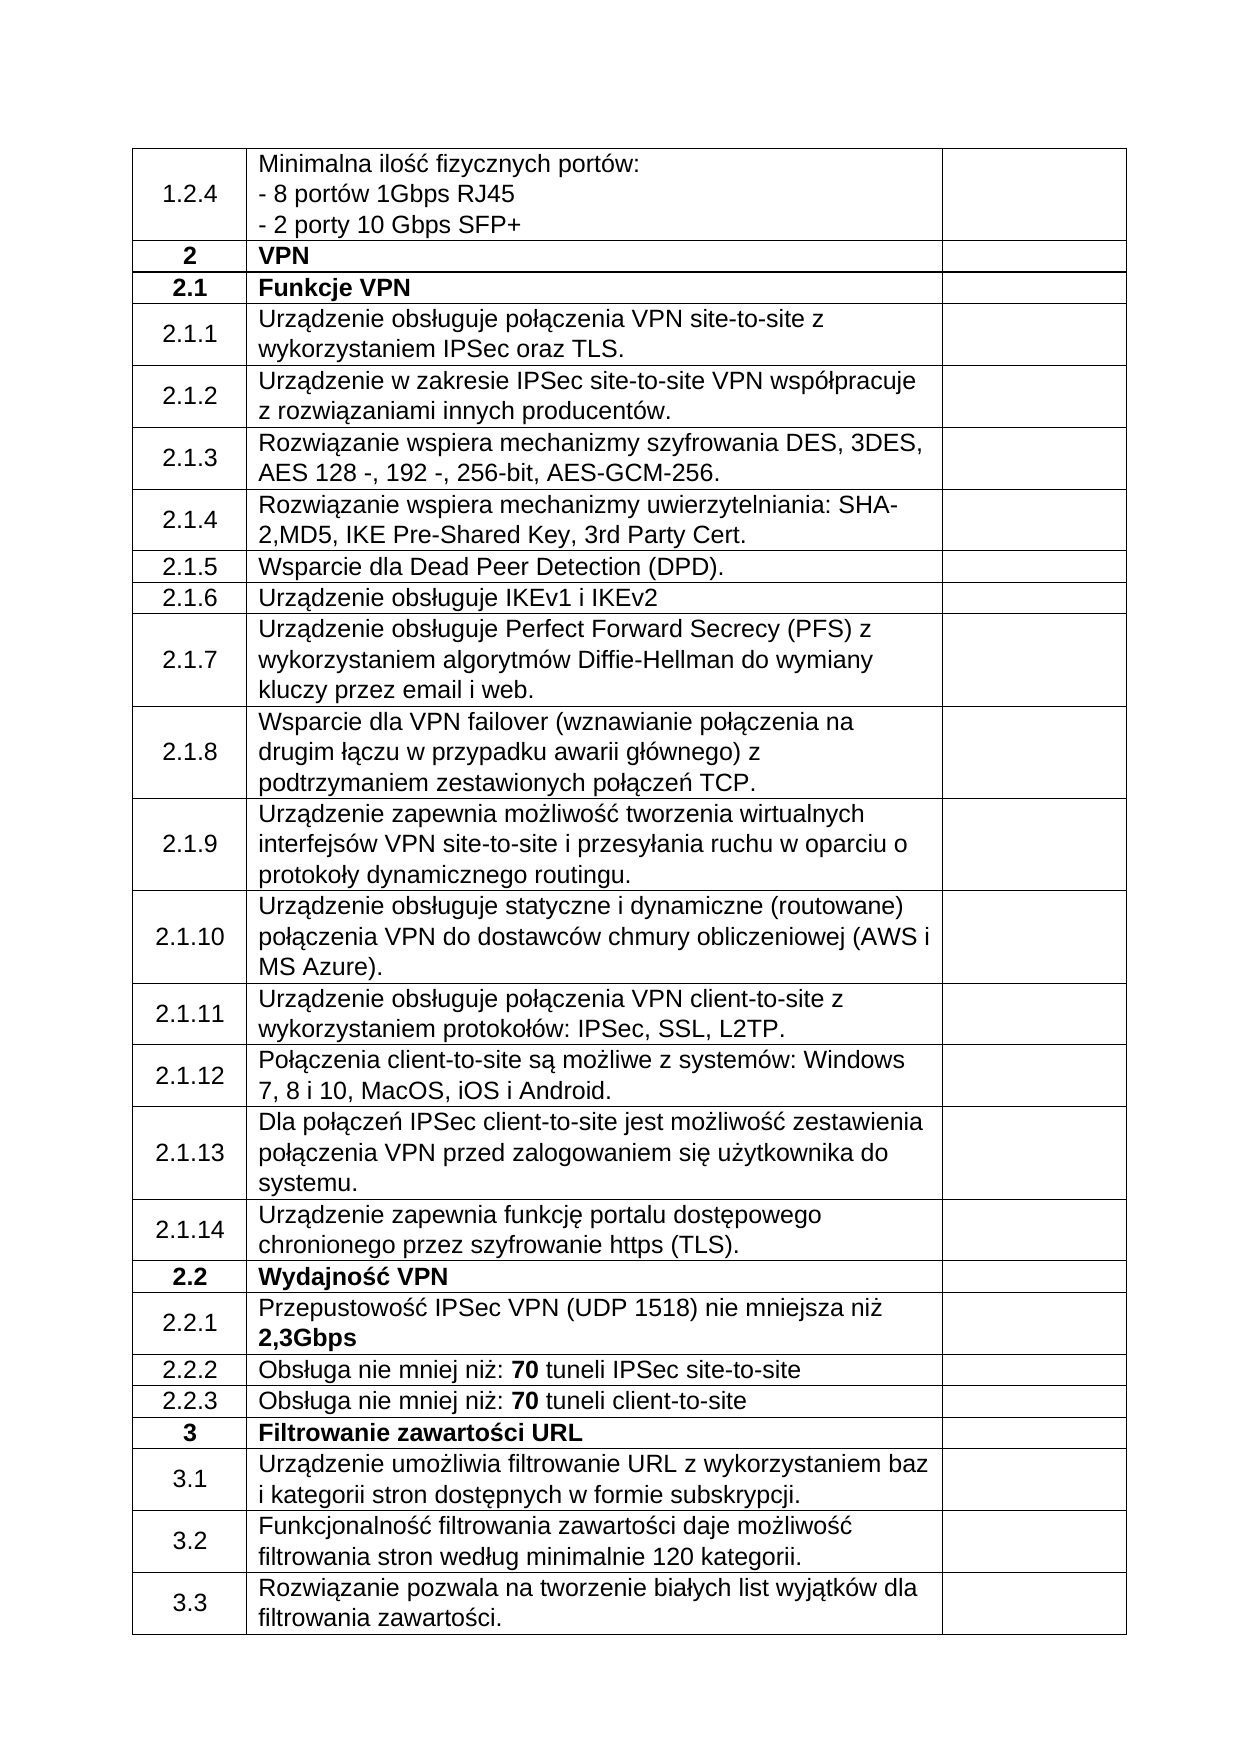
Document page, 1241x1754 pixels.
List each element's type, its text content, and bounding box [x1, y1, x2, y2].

table_cell [943, 1418, 1126, 1448]
table_cell [943, 1355, 1126, 1385]
table_cell 2.1.10 [133, 891, 246, 982]
table_cell Urządzenie w zakresie IPSec site-to-site VPN współpracuje z rozwiązaniami innych producentów. [247, 366, 942, 427]
table_cell Funkcje VPN [247, 273, 942, 303]
table_cell 2.1.1 [133, 304, 246, 365]
table_cell 2.1 [133, 273, 246, 303]
table_cell 3.1 [133, 1449, 246, 1510]
table_cell Urządzenie obsługuje połączenia VPN client-to-site z wykorzystaniem protokołów: IPSec, SSL, L2TP. [247, 984, 942, 1044]
table_cell [943, 1045, 1126, 1106]
table_cell [943, 1386, 1126, 1417]
table_cell VPN [247, 241, 942, 271]
table_cell [943, 707, 1126, 798]
table_cell [943, 891, 1126, 982]
table_cell 2.2 [133, 1261, 246, 1292]
table_cell 3.3 [133, 1573, 246, 1634]
table_cell [943, 149, 1126, 240]
table_cell 2.1.6 [133, 583, 246, 613]
table_cell Przepustowość IPSec VPN (UDP 1518) nie mniejsza niż 2,3Gbps [247, 1293, 942, 1354]
table_cell [943, 1261, 1126, 1292]
table_cell Wsparcie dla VPN failover (wznawianie połączenia na drugim łączu w przypadku awarii głównego) z podtrzymaniem zestawionych połączeń TCP. [247, 707, 942, 798]
table_cell [943, 1573, 1126, 1634]
table_cell [943, 1511, 1126, 1572]
table_cell Urządzenie obsługuje IKEv1 i IKEv2 [247, 583, 942, 613]
table_cell [943, 1200, 1126, 1260]
table_cell 3.2 [133, 1511, 246, 1572]
table_cell [943, 273, 1126, 303]
table_cell [943, 366, 1126, 427]
table_cell 2.2.2 [133, 1355, 246, 1385]
table_cell 2.1.7 [133, 614, 246, 706]
table_cell 2.1.11 [133, 984, 246, 1044]
table_cell [943, 490, 1126, 550]
table_cell 2 [133, 241, 246, 271]
table_cell 2.1.8 [133, 707, 246, 798]
table_cell Rozwiązanie wspiera mechanizmy szyfrowania DES, 3DES, AES 128 -, 192 -, 256-bit, AES-GCM-256. [247, 428, 942, 488]
table_cell [943, 428, 1126, 488]
table_cell 3 [133, 1418, 246, 1448]
table_cell Urządzenie obsługuje Perfect Forward Secrecy (PFS) z wykorzystaniem algorytmów Diffie-Hellman do wymiany kluczy przez email i web. [247, 614, 942, 706]
table_cell 2.1.9 [133, 799, 246, 890]
table_cell Rozwiązanie wspiera mechanizmy uwierzytelniania: SHA-2,MD5, IKE Pre-Shared Key, 3rd Party Cert. [247, 490, 942, 550]
table_cell Minimalna ilość fizycznych portów: - 8 portów 1Gbps RJ45 - 2 porty 10 Gbps SFP+ [247, 149, 942, 240]
table_cell 2.1.14 [133, 1200, 246, 1260]
table_cell [943, 1107, 1126, 1198]
table_cell [943, 1293, 1126, 1354]
table_cell [943, 551, 1126, 582]
table_cell [943, 799, 1126, 890]
table_cell Wsparcie dla Dead Peer Detection (DPD). [247, 551, 942, 582]
table_cell 2.1.4 [133, 490, 246, 550]
table_cell 2.1.12 [133, 1045, 246, 1106]
table_cell Wydajność VPN [247, 1261, 942, 1292]
table_cell Obsługa nie mniej niż: 70 tuneli client-to-site [247, 1386, 942, 1417]
table_cell [943, 984, 1126, 1044]
table_cell 2.1.2 [133, 366, 246, 427]
table_cell Obsługa nie mniej niż: 70 tuneli IPSec site-to-site [247, 1355, 942, 1385]
table_cell Urządzenie zapewnia możliwość tworzenia wirtualnych interfejsów VPN site-to-site i przesyłania ruchu w oparciu o protokoły dynamicznego routingu. [247, 799, 942, 890]
table_cell Urządzenie zapewnia funkcję portalu dostępowego chronionego przez szyfrowanie https (TLS). [247, 1200, 942, 1260]
table_cell 2.2.1 [133, 1293, 246, 1354]
table_cell 1.2.4 [133, 149, 246, 240]
table_cell Urządzenie obsługuje połączenia VPN site-to-site z wykorzystaniem IPSec oraz TLS. [247, 304, 942, 365]
table_cell Urządzenie obsługuje statyczne i dynamiczne (routowane) połączenia VPN do dostawców chmury obliczeniowej (AWS i MS Azure). [247, 891, 942, 982]
table_cell [943, 583, 1126, 613]
table_cell 2.1.13 [133, 1107, 246, 1198]
table_cell 2.1.5 [133, 551, 246, 582]
table_cell Dla połączeń IPSec client-to-site jest możliwość zestawienia połączenia VPN przed zalogowaniem się użytkownika do systemu. [247, 1107, 942, 1198]
table_cell Połączenia client-to-site są możliwe z systemów: Windows 7, 8 i 10, MacOS, iOS i Android. [247, 1045, 942, 1106]
table_cell [943, 304, 1126, 365]
table_cell [943, 614, 1126, 706]
table_cell Urządzenie umożliwia filtrowanie URL z wykorzystaniem baz i kategorii stron dostępnych w formie subskrypcji. [247, 1449, 942, 1510]
table_cell 2.1.3 [133, 428, 246, 488]
table_cell 2.2.3 [133, 1386, 246, 1417]
table_cell Filtrowanie zawartości URL [247, 1418, 942, 1448]
table_cell Rozwiązanie pozwala na tworzenie białych list wyjątków dla filtrowania zawartości. [247, 1573, 942, 1634]
table_cell Funkcjonalność filtrowania zawartości daje możliwość filtrowania stron według minimalnie 120 kategorii. [247, 1511, 942, 1572]
table_cell [943, 1449, 1126, 1510]
table_cell [943, 241, 1126, 271]
